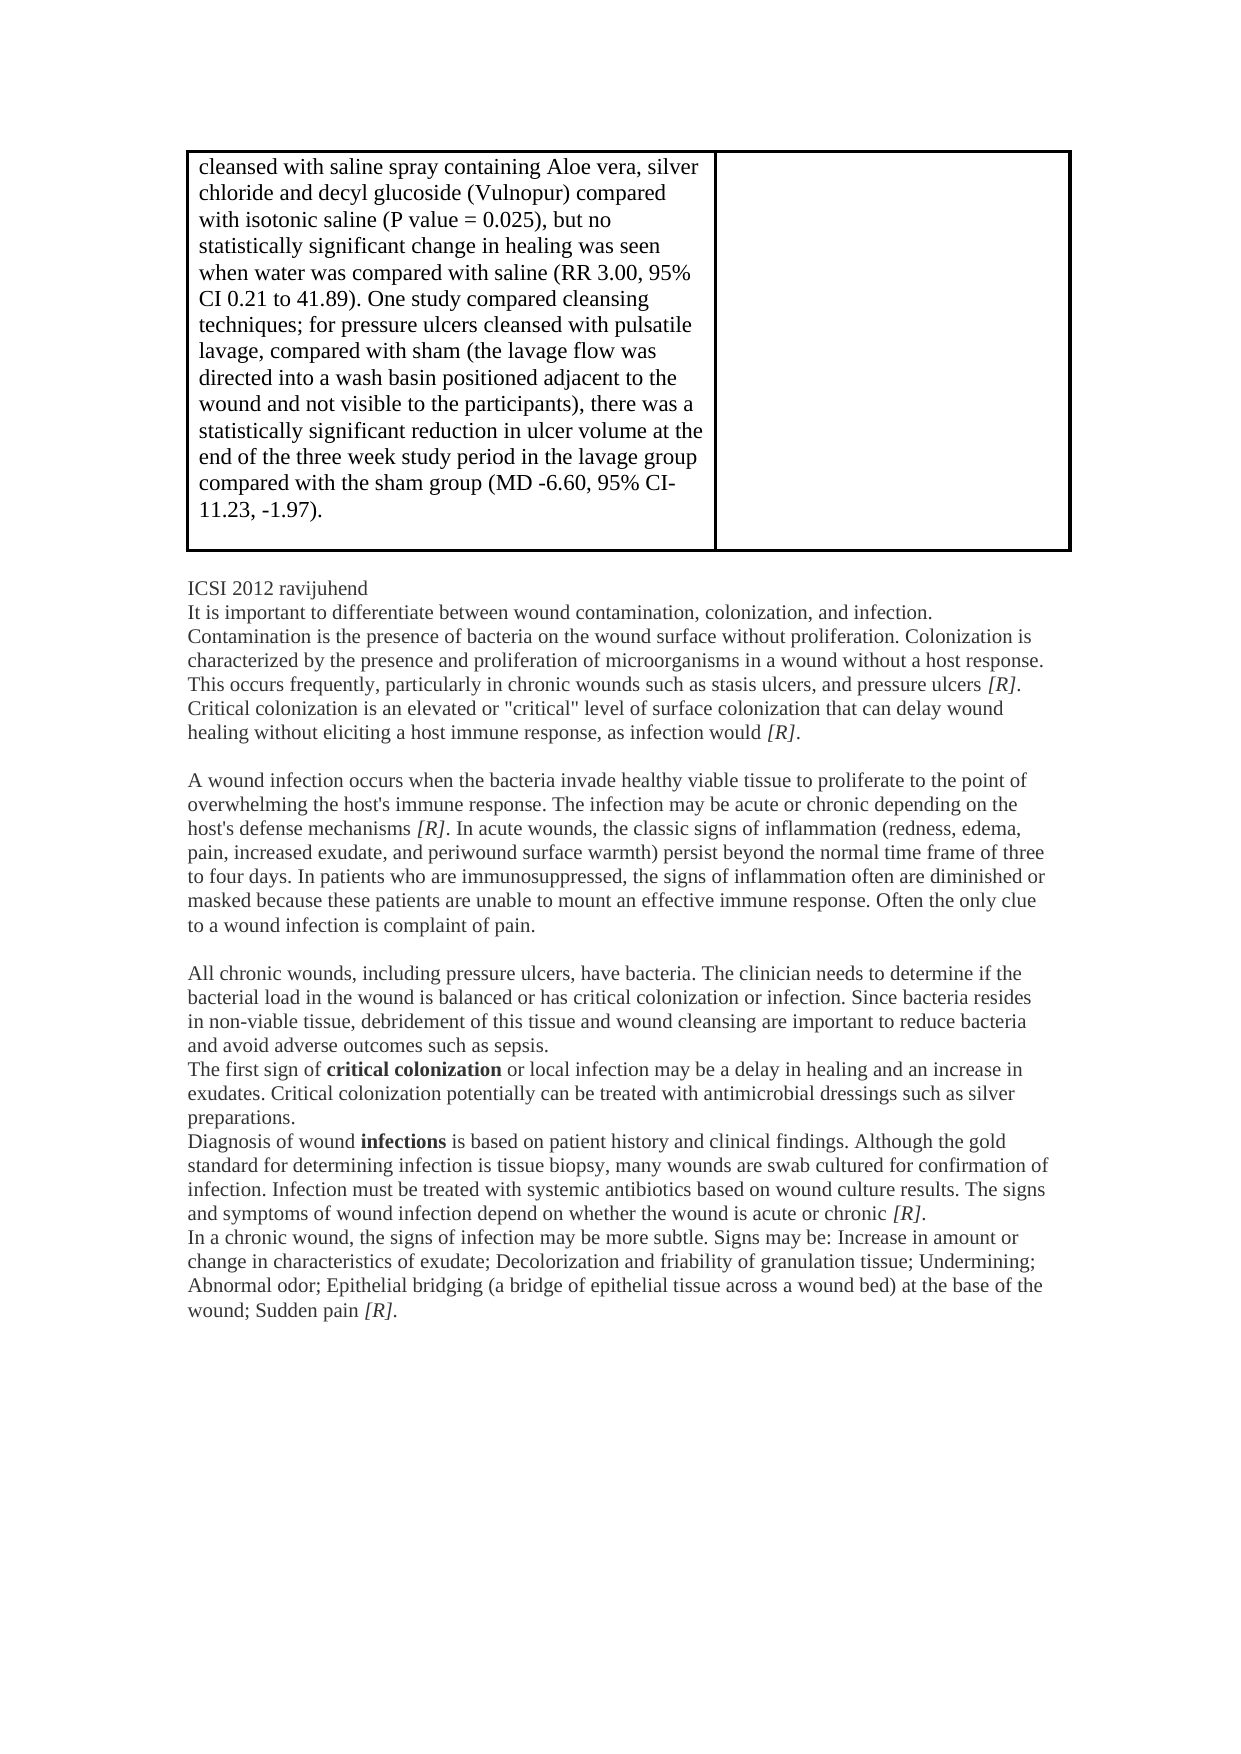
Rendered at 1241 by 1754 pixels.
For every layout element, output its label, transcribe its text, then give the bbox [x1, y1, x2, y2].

text ICSI 2012 ravijuhend [187, 552, 1053, 600]
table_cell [189, 153, 714, 548]
text A wound infection occurs when the bacteria invade healthy viable tissue to proliferate to the point of overwhelming the host's immune response. The infection may be acute or chronic depending on the host's defense mechanisms [R]. In acute wounds, the classic signs of inflammation (redness, edema, pain, increased exudate, and periwound surface warmth) persist beyond the normal time frame of three to four days. In patients who are immunosuppressed, the signs of inflammation often are diminished or masked because these patients are unable to mount an effective immune response. Often the only clue to a wound infection is complaint of pain. [187, 768, 1053, 937]
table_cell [717, 153, 1068, 548]
text The first sign of critical colonization or local infection may be a delay in healing and an increase in exudates. Critical colonization potentially can be treated with antimicrobial dressings such as silver preparations. [187, 1057, 1053, 1129]
text All chronic wounds, including pressure ulcers, have bacteria. The clinician needs to determine if the bacterial load in the wound is balanced or has critical colonization or infection. Since bacteria resides in non-viable tissue, debridement of this tissue and wound cleansing are important to reduce bacteria and avoid adverse outcomes such as sepsis. [187, 961, 1053, 1057]
text Diagnosis of wound infections is based on patient history and clinical findings. Although the gold standard for determining infection is tissue biopsy, many wounds are swab cultured for confirmation of infection. Infection must be treated with systemic antibiotics based on wound culture results. The signs and symptoms of wound infection depend on whether the wound is acute or chronic [R]. [187, 1129, 1053, 1225]
text It is important to differentiate between wound contamination, colonization, and infection. Contamination is the presence of bacteria on the wound surface without proliferation. Colonization is characterized by the presence and proliferation of microorganisms in a wound without a host response. This occurs frequently, particularly in chronic wounds such as stasis ulcers, and pressure ulcers [R]. Critical colonization is an elevated or "critical" level of surface colonization that can delay wound healing without eliciting a host immune response, as infection would [R]. [187, 600, 1053, 744]
text In a chronic wound, the signs of infection may be more subtle. Signs may be: Increase in amount or change in characteristics of exudate; Decolorization and friability of granulation tissue; Undermining; Abnormal odor; Epithelial bridging (a bridge of epithelial tissue across a wound bed) at the base of the wound; Sudden pain [R]. [187, 1225, 1053, 1322]
